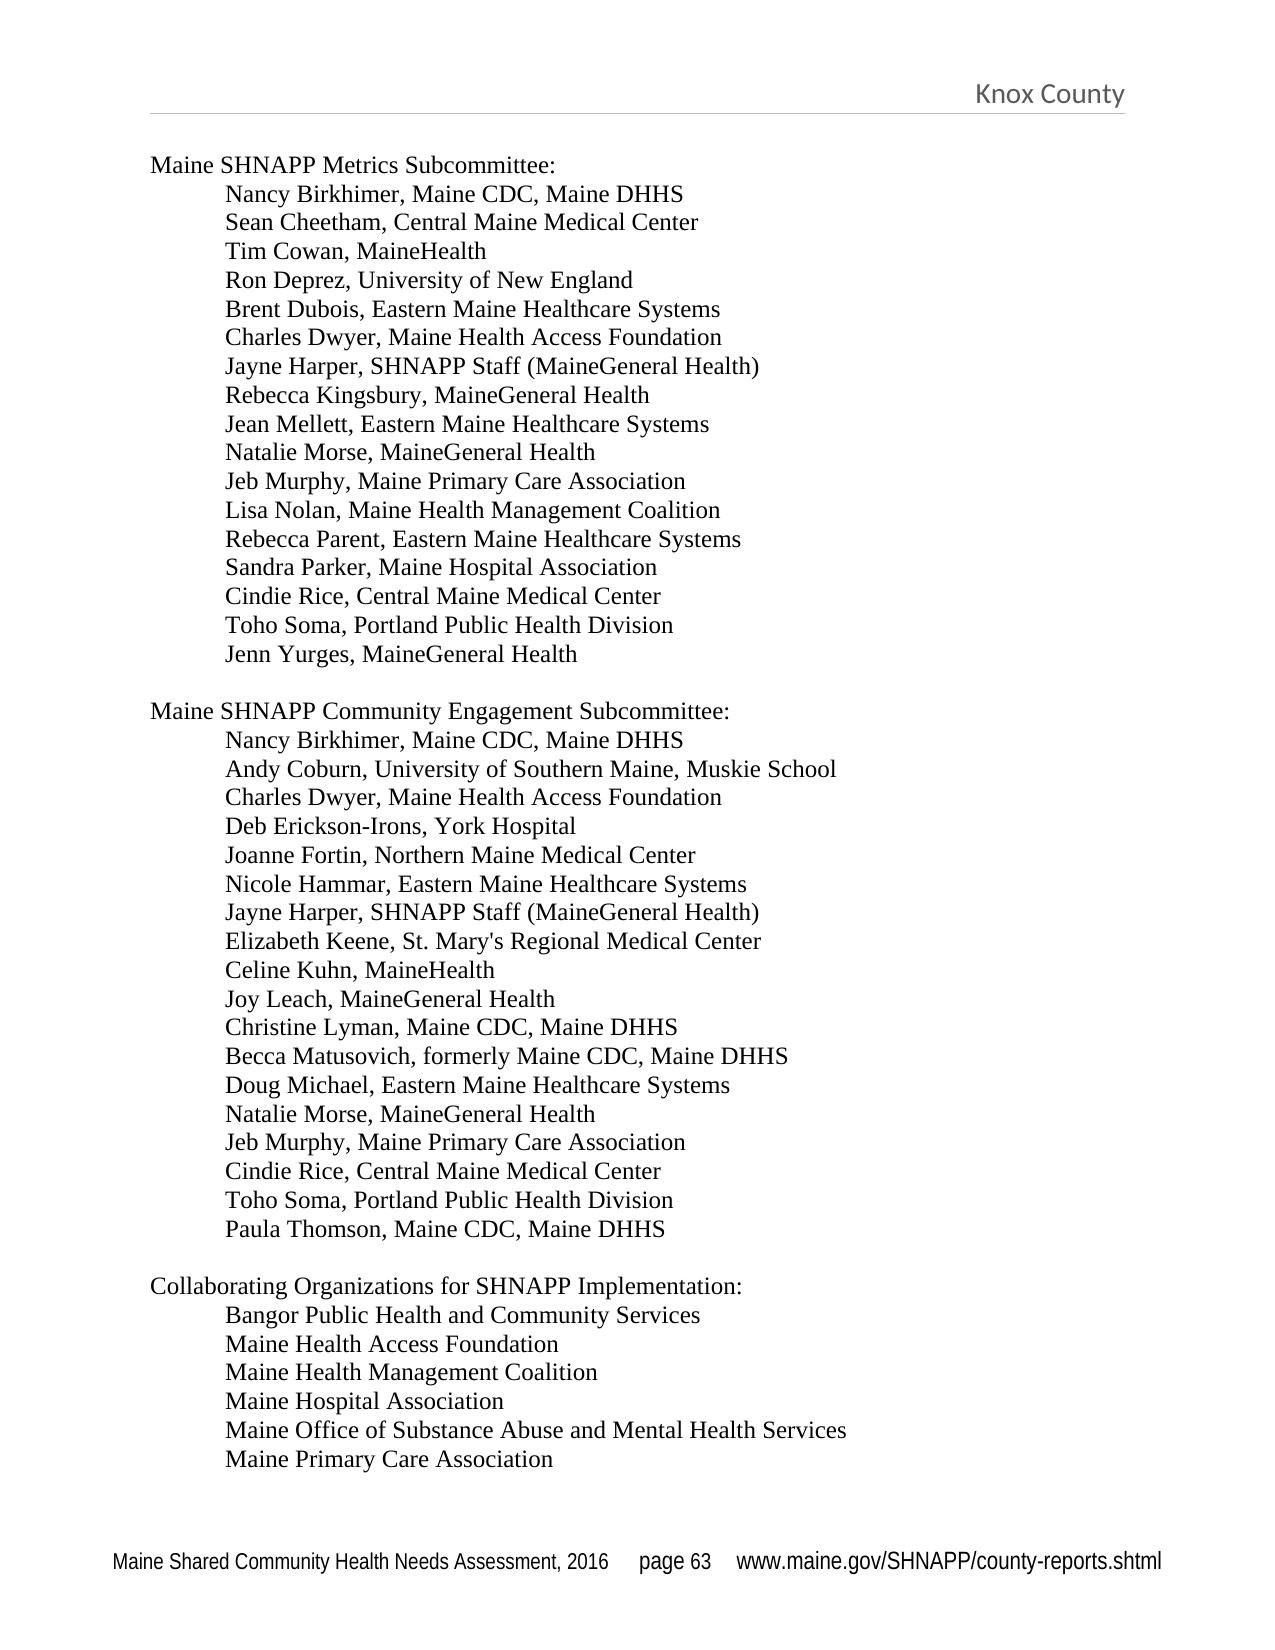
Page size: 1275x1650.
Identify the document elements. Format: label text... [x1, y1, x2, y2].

text Cindie Rice, Central Maine Medical Center [225, 1156, 1125, 1185]
text Natalie Morse, MaineGeneral Health [225, 1099, 1125, 1127]
text Christine Lyman, Maine CDC, Maine DHHS [225, 1012, 1125, 1041]
text Toho Soma, Portland Public Health Division [225, 610, 1125, 639]
text Joy Leach, MaineGeneral Health [225, 984, 1125, 1012]
text Doug Michael, Eastern Maine Healthcare Systems [225, 1070, 1125, 1099]
text Lisa Nolan, Maine Health Management Coalition [225, 495, 1125, 524]
text Rebecca Kingsbury, MaineGeneral Health [225, 380, 1125, 409]
text Deb Erickson-Irons, York Hospital [225, 811, 1125, 840]
text Celine Kuhn, MaineHealth [225, 955, 1125, 984]
text Nancy Birkhimer, Maine CDC, Maine DHHS [225, 179, 1125, 207]
text Tim Cowan, MaineHealth [225, 236, 1125, 265]
text Becca Matusovich, formerly Maine CDC, Maine DHHS [225, 1041, 1125, 1070]
text Toho Soma, Portland Public Health Division [225, 1185, 1125, 1214]
text Maine Health Access Foundation [225, 1329, 1125, 1357]
text Natalie Morse, MaineGeneral Health [225, 437, 1125, 466]
text Andy Coburn, University of Southern Maine, Muskie School [225, 754, 1125, 782]
text Ron Deprez, University of New England [225, 265, 1125, 294]
text Maine SHNAPP Metrics Subcommittee: [150, 150, 1125, 179]
text Brent Dubois, Eastern Maine Healthcare Systems [225, 294, 1125, 322]
text Maine Office of Substance Abuse and Mental Health Services [225, 1415, 1125, 1444]
text Jeb Murphy, Maine Primary Care Association [225, 1127, 1125, 1156]
text Nancy Birkhimer, Maine CDC, Maine DHHS [225, 725, 1125, 754]
text Charles Dwyer, Maine Health Access Foundation [225, 322, 1125, 351]
text Sean Cheetham, Central Maine Medical Center [225, 207, 1125, 236]
text Nicole Hammar, Eastern Maine Healthcare Systems [225, 869, 1125, 897]
text Jeb Murphy, Maine Primary Care Association [225, 466, 1125, 495]
text Maine Primary Care Association [225, 1444, 1125, 1472]
text Maine Health Management Coalition [225, 1357, 1125, 1386]
text Jayne Harper, SHNAPP Staff (MaineGeneral Health) [225, 897, 1125, 926]
text Cindie Rice, Central Maine Medical Center [225, 581, 1125, 610]
text Joanne Fortin, Northern Maine Medical Center [225, 840, 1125, 869]
text Elizabeth Keene, St. Mary's Regional Medical Center [225, 926, 1125, 955]
text Collaborating Organizations for SHNAPP Implementation: [150, 1271, 1125, 1300]
text Charles Dwyer, Maine Health Access Foundation [225, 782, 1125, 811]
text Jenn Yurges, MaineGeneral Health [225, 639, 1125, 667]
text Jean Mellett, Eastern Maine Healthcare Systems [225, 409, 1125, 437]
text Rebecca Parent, Eastern Maine Healthcare Systems [225, 524, 1125, 552]
text Maine Hospital Association [225, 1386, 1125, 1415]
text Sandra Parker, Maine Hospital Association [225, 552, 1125, 581]
text Bangor Public Health and Community Services [225, 1300, 1125, 1329]
text Jayne Harper, SHNAPP Staff (MaineGeneral Health) [225, 351, 1125, 380]
text Maine SHNAPP Community Engagement Subcommittee: [150, 696, 1125, 725]
text Paula Thomson, Maine CDC, Maine DHHS [225, 1214, 1125, 1242]
